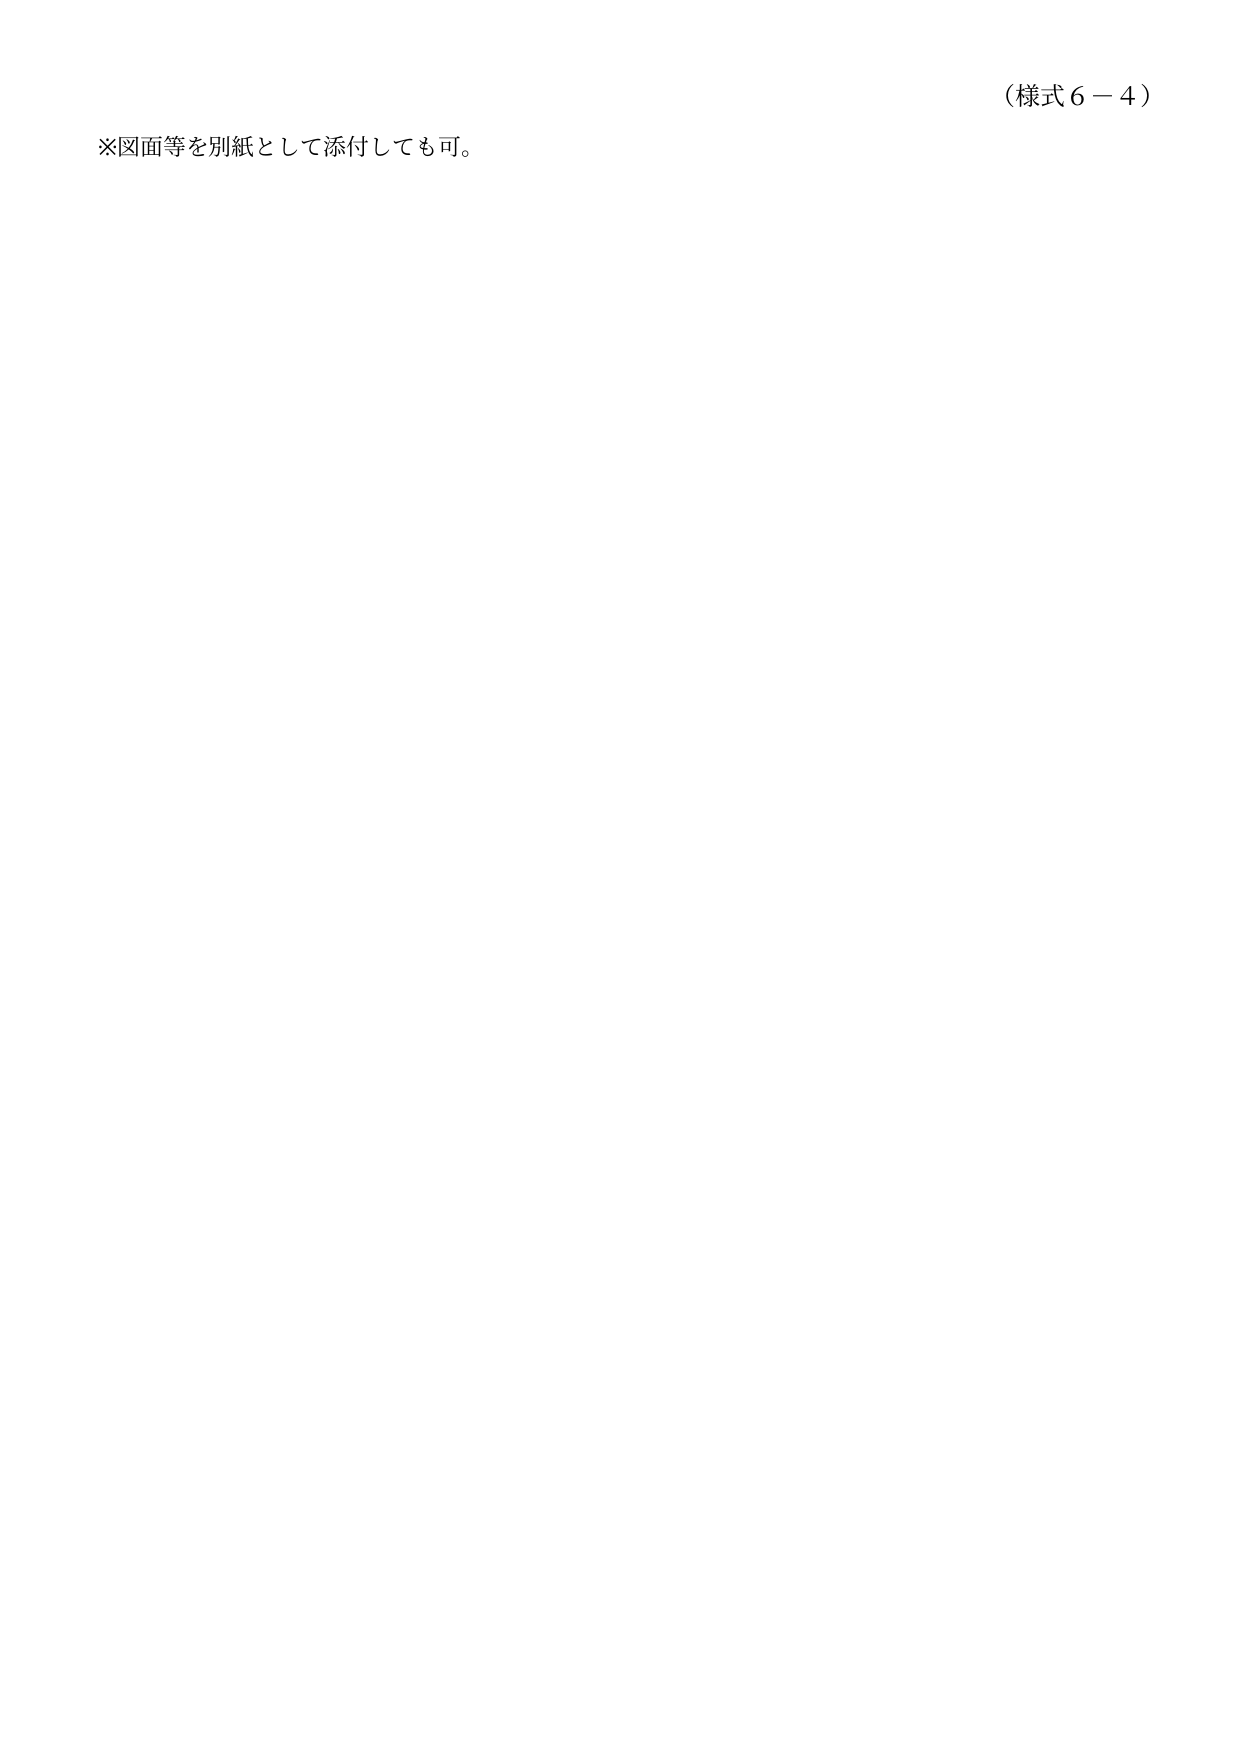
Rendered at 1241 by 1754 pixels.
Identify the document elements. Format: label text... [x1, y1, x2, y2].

text ※図面等を別紙として添付しても可。 [75, 127, 1165, 164]
